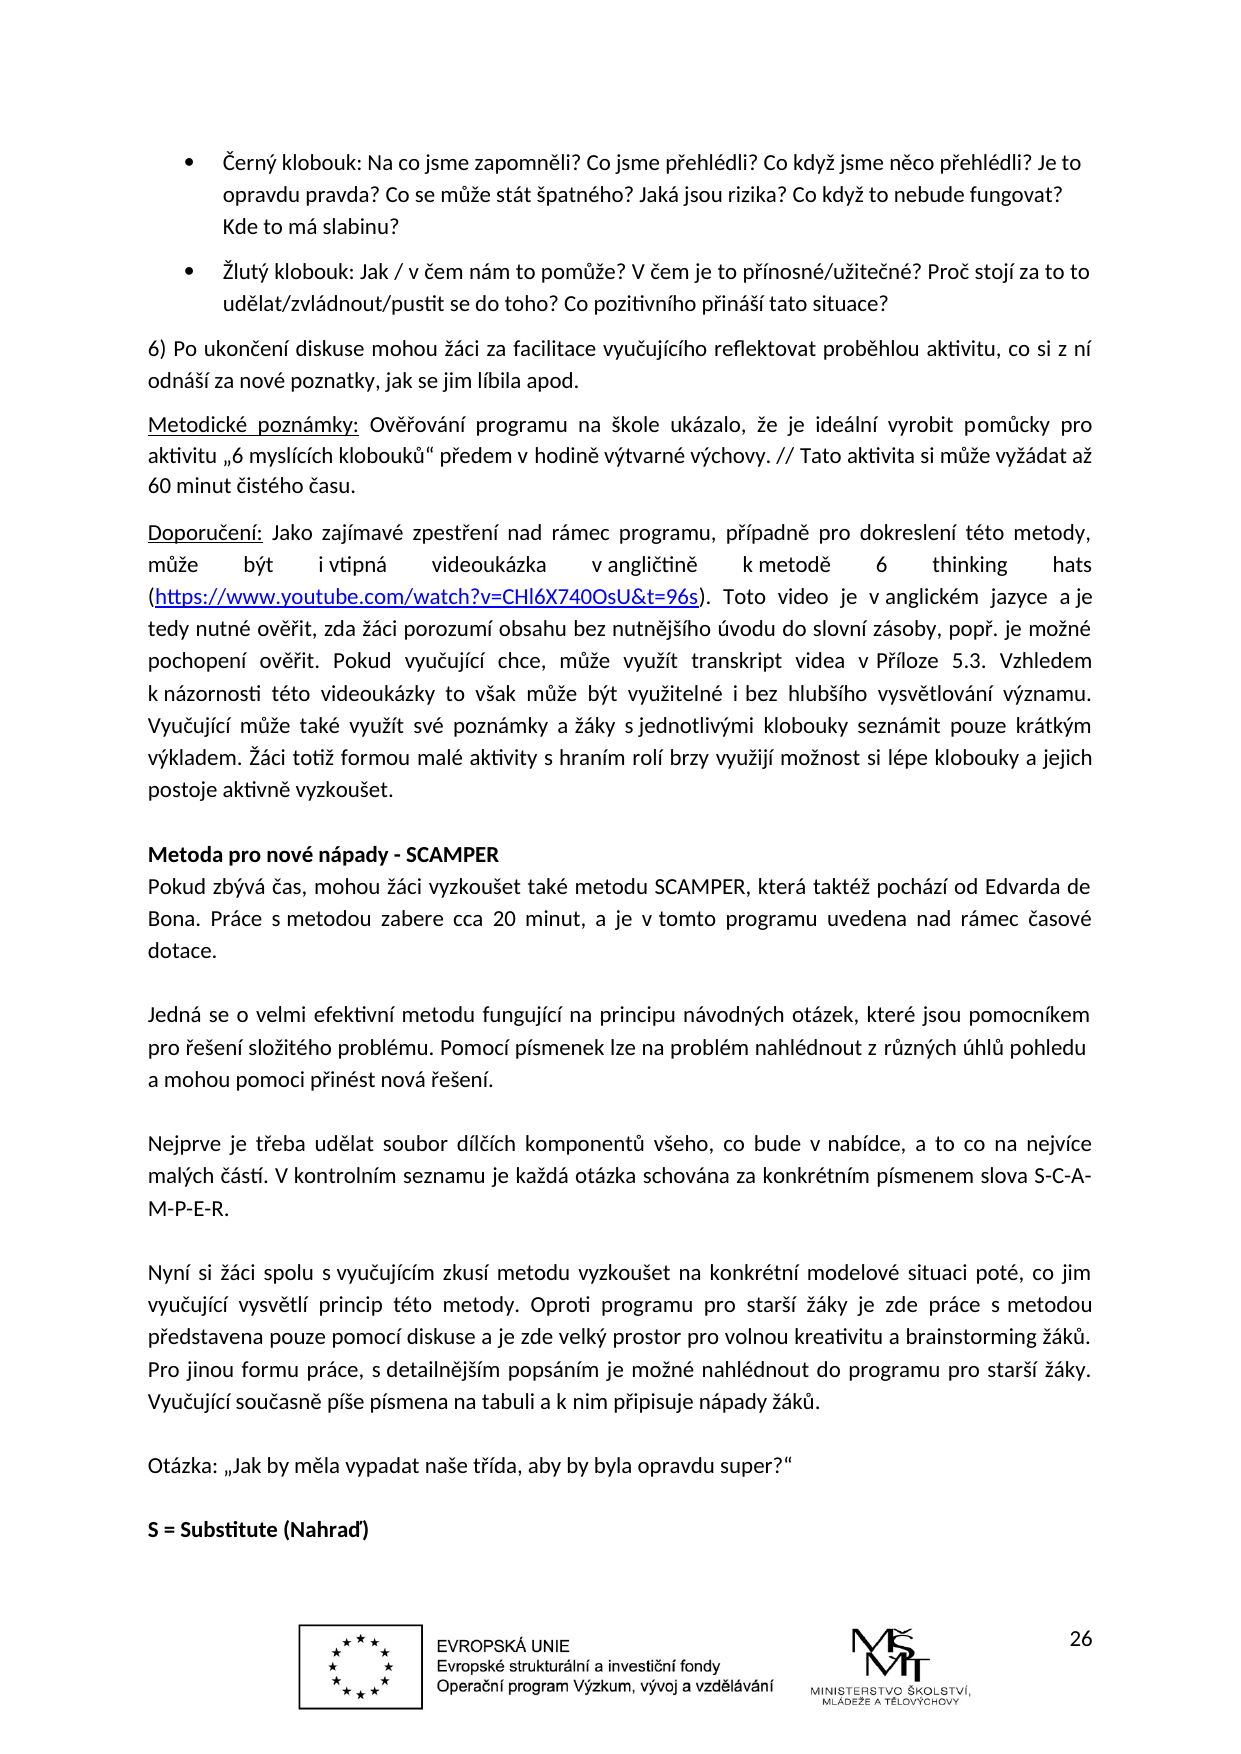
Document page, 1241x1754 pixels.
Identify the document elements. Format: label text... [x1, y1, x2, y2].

text Nyní si žáci spolu s vyučujícím zkusí metodu vyzkoušet na konkrétní modelové situaci poté, co jim vyučující vysvětlí princip této metody. Oproti programu pro starší žáky je zde práce s metodou představena pouze pomocí diskuse a je zde velký prostor pro volnou kreativitu a brainstorming žáků. Pro jinou formu práce, s detailnějším popsáním je možné nahlédnout do programu pro starší žáky. Vyučující současně píše písmena na tabuli a k nim připisuje nápady žáků. [148, 1258, 1092, 1415]
text Metoda pro nové nápady - SCAMPER [148, 840, 1092, 868]
text Pokud zbývá čas, mohou žáci vyzkoušet také metodu SCAMPER, která taktéž pochází od Edvarda de Bona. Práce s metodou zabere cca 20 minut, a je v tomto programu uvedena nad rámec časové dotace. [148, 872, 1092, 964]
text Jedná se o velmi efektivní metodu fungující na principu návodných otázek, které jsou pomocníkem pro řešení složitého problému. Pomocí písmenek lze na problém nahlédnout z různých úhlů pohledu a mohou pomoci přinést nová řešení. [148, 1001, 1092, 1093]
list Žlutý klobouk: Jak / v čem nám to pomůže? V čem je to přínosné/užitečné? Proč stojí za to to udělat/zvládnout/pustit se do toho? Co pozitivního přináší tato situace? [185, 257, 1092, 317]
text 6) Po ukončení diskuse mohou žáci za facilitace vyučujícího reflektovat proběhlou aktivitu, co si z ní odnáší za nové poznatky, jak se jim líbila apod. [148, 334, 1092, 394]
list Černý klobouk: Na co jsme zapomněli? Co jsme přehlédli? Co když jsme něco přehlédli? Je to opravdu pravda? Co se může stát špatného? Jaká jsou rizika? Co když to nebude fungovat? Kde to má slabinu? [185, 148, 1092, 240]
picture [256, 1582, 1012, 1751]
text Doporučení: Jako zajímavé zpestření nad rámec programu, případně pro dokreslení této metody, může být i vtipná videoukázka v angličtině k metodě 6 thinking hats (https://www.youtube.com/watch?v=CHl6X740OsU&t=96s). Toto video je v anglickém jazyce a je tedy nutné ověřit, zda žáci porozumí obsahu bez nutnějšího úvodu do slovní zásoby, popř. je možné pochopení ověřit. Pokud vyučující chce, může využít transkript videa v Příloze 5.3. Vzhledem k názornosti této videoukázky to však může být využitelné i bez hlubšího vysvětlování významu. Vyučující může také využít své poznámky a žáky s jednotlivými klobouky seznámit pouze krátkým výkladem. Žáci totiž formou malé aktivity s hraním rolí brzy využijí možnost si lépe klobouky a jejich postoje aktivně vyzkoušet. [148, 518, 1092, 803]
text Metodické poznámky: Ověřování programu na škole ukázalo, že je ideální vyrobit pomůcky pro aktivitu „6 myslících klobouků“ předem v hodině výtvarné výchovy. // Tato aktivita si může vyžádat až 60 minut čistého času. [148, 411, 1092, 499]
text Otázka: „Jak by měla vypadat naše třída, aby by byla opravdu super?“ [148, 1419, 1092, 1479]
text Nejprve je třeba udělat soubor dílčích komponentů všeho, co bude v nabídce, a to co na nejvíce malých částí. V kontrolním seznamu je každá otázka schována za konkrétním písmenem slova S-C-A-M-P-E-R. [148, 1129, 1092, 1222]
text S = Substitute (Nahraď) [148, 1516, 1092, 1544]
